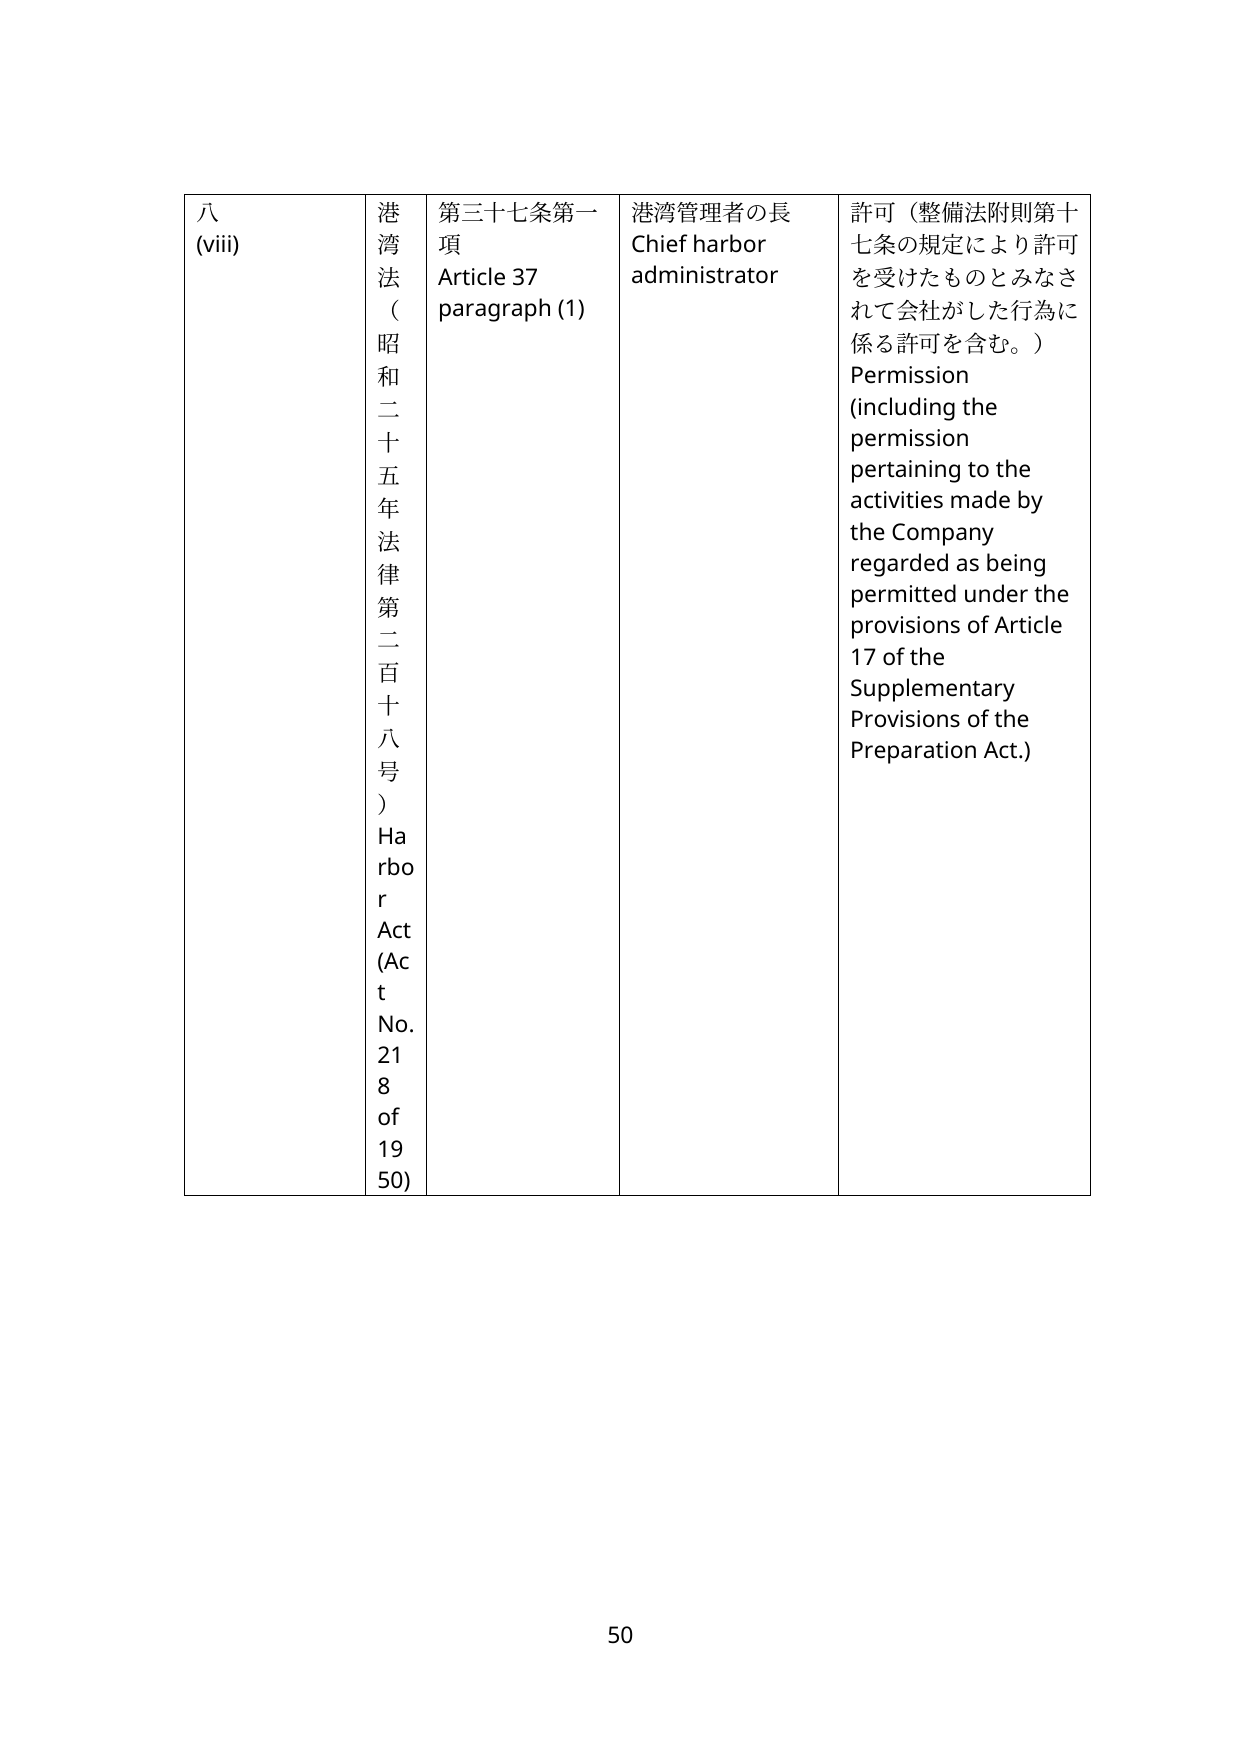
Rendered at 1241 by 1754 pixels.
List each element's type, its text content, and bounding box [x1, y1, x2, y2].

table_cell 第三十七条第一項 Article 37 paragraph (1) [427, 195, 619, 1195]
table_cell 港湾法（昭和二十五年法律第二百十八号） Harbor Act (Act No.218 of 1950) [366, 195, 426, 1195]
table_cell 八 (viii) [185, 195, 365, 1195]
table_cell 港湾管理者の長 Chief harbor administrator [620, 195, 838, 1195]
table_cell 許可（整備法附則第十七条の規定により許可を受けたものとみなされて会社がした行為に係る許可を含む。） Permission (including the permission pertaining to the activities made by the Company regarded as being permitted under the provisions of Article 17 of the Supplementary Provisions of the Preparation Act.) [839, 195, 1090, 1195]
